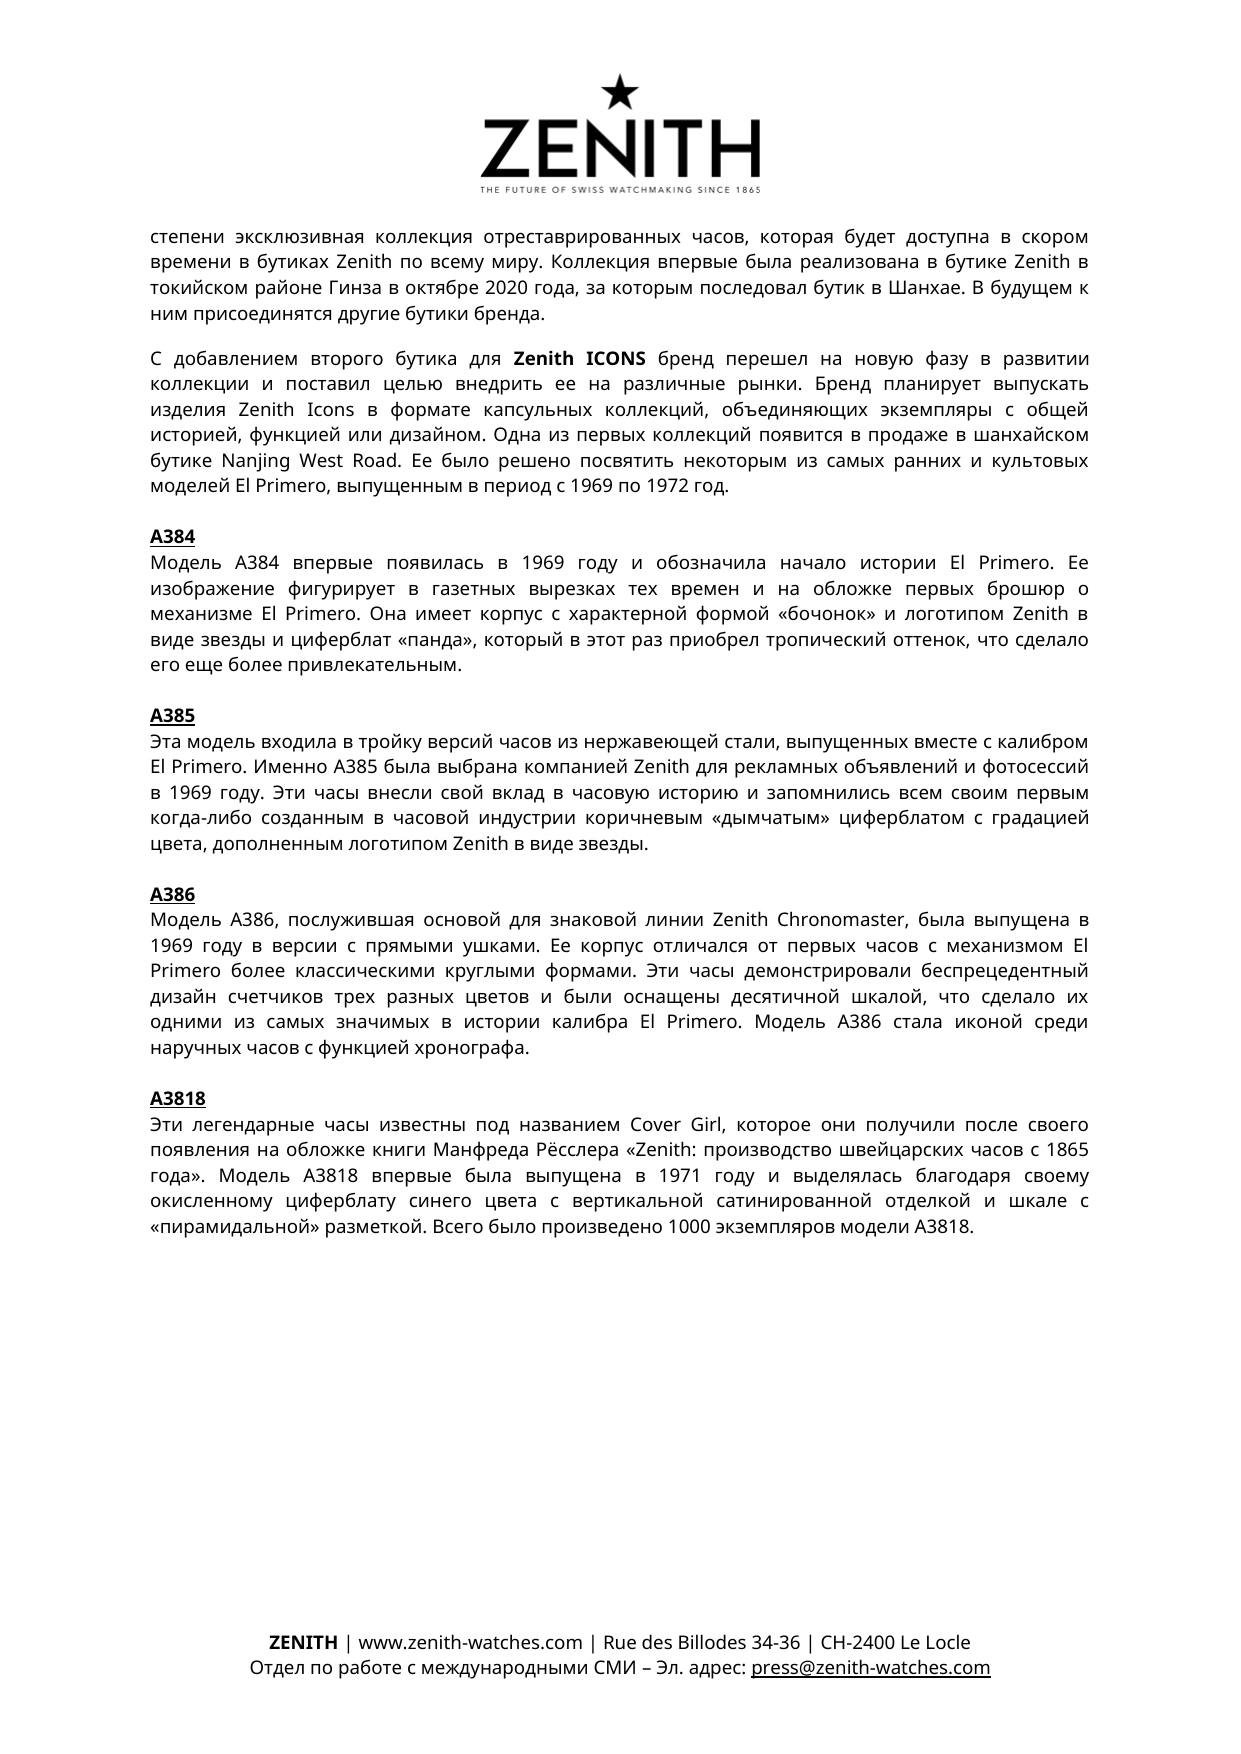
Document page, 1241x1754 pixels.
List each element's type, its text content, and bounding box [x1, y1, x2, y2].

text A385 [150, 702, 1090, 728]
picture [480, 73, 760, 193]
text Эта модель входила в тройку версий часов из нержавеющей стали, выпущенных вместе с калибром El Primero. Именно A385 была выбрана компанией Zenith для рекламных объявлений и фотосессий в 1969 году. Эти часы внесли свой вклад в часовую историю и запомнились всем своим первым когда-либо созданным в часовой индустрии коричневым «дымчатым» циферблатом с градацией цвета, дополненным логотипом Zenith в виде звезды. [150, 728, 1090, 856]
text Модель A384 впервые появилась в 1969 году и обозначила начало истории El Primero. Ее изображение фигурирует в газетных вырезках тех времен и на обложке первых брошюр о механизме El Primero. Она имеет корпус с характерной формой «бочонок» и логотипом Zenith в виде звезды и циферблат «панда», который в этот раз приобрел тропический оттенок, что сделало его еще более привлекательным. [150, 549, 1090, 677]
text Эти легендарные часы известны под названием Cover Girl, которое они получили после своего появления на обложке книги Манфреда Рёсслера «Zenith: производство швейцарских часов с 1865 года». Модель A3818 впервые была выпущена в 1971 году и выделялась благодаря своему окисленному циферблату синего цвета с вертикальной сатинированной отделкой и шкале с «пирамидальной» разметкой. Всего было произведено 1000 экземпляров модели А3818. [150, 1111, 1090, 1238]
text A386 [150, 881, 1090, 907]
text Модель A386, послужившая основой для знаковой линии Zenith Chronomaster, была выпущена в 1969 году в версии с прямыми ушками. Ее корпус отличался от первых часов с механизмом El Primero более классическими круглыми формами. Эти часы демонстрировали беспрецедентный дизайн счетчиков трех разных цветов и были оснащены десятичной шкалой, что сделало их одними из самых значимых в истории калибра El Primero. Модель A386 стала иконой среди наручных часов с функцией хронографа. [150, 907, 1090, 1060]
text С добавлением второго бутика для Zenith ICONS бренд перешел на новую фазу в развитии коллекции и поставил целью внедрить ее на различные рынки. Бренд планирует выпускать изделия Zenith Icons в формате капсульных коллекций, объединяющих экземпляры с общей историей, функцией или дизайном. Одна из первых коллекций появится в продаже в шанхайском бутике Nanjing West Road. Ее было решено посвятить некоторым из самых ранних и культовых моделей El Primero, выпущенным в период с 1969 по 1972 год. [150, 345, 1090, 498]
text A384 [150, 524, 1090, 549]
text A3818 [150, 1085, 1090, 1111]
